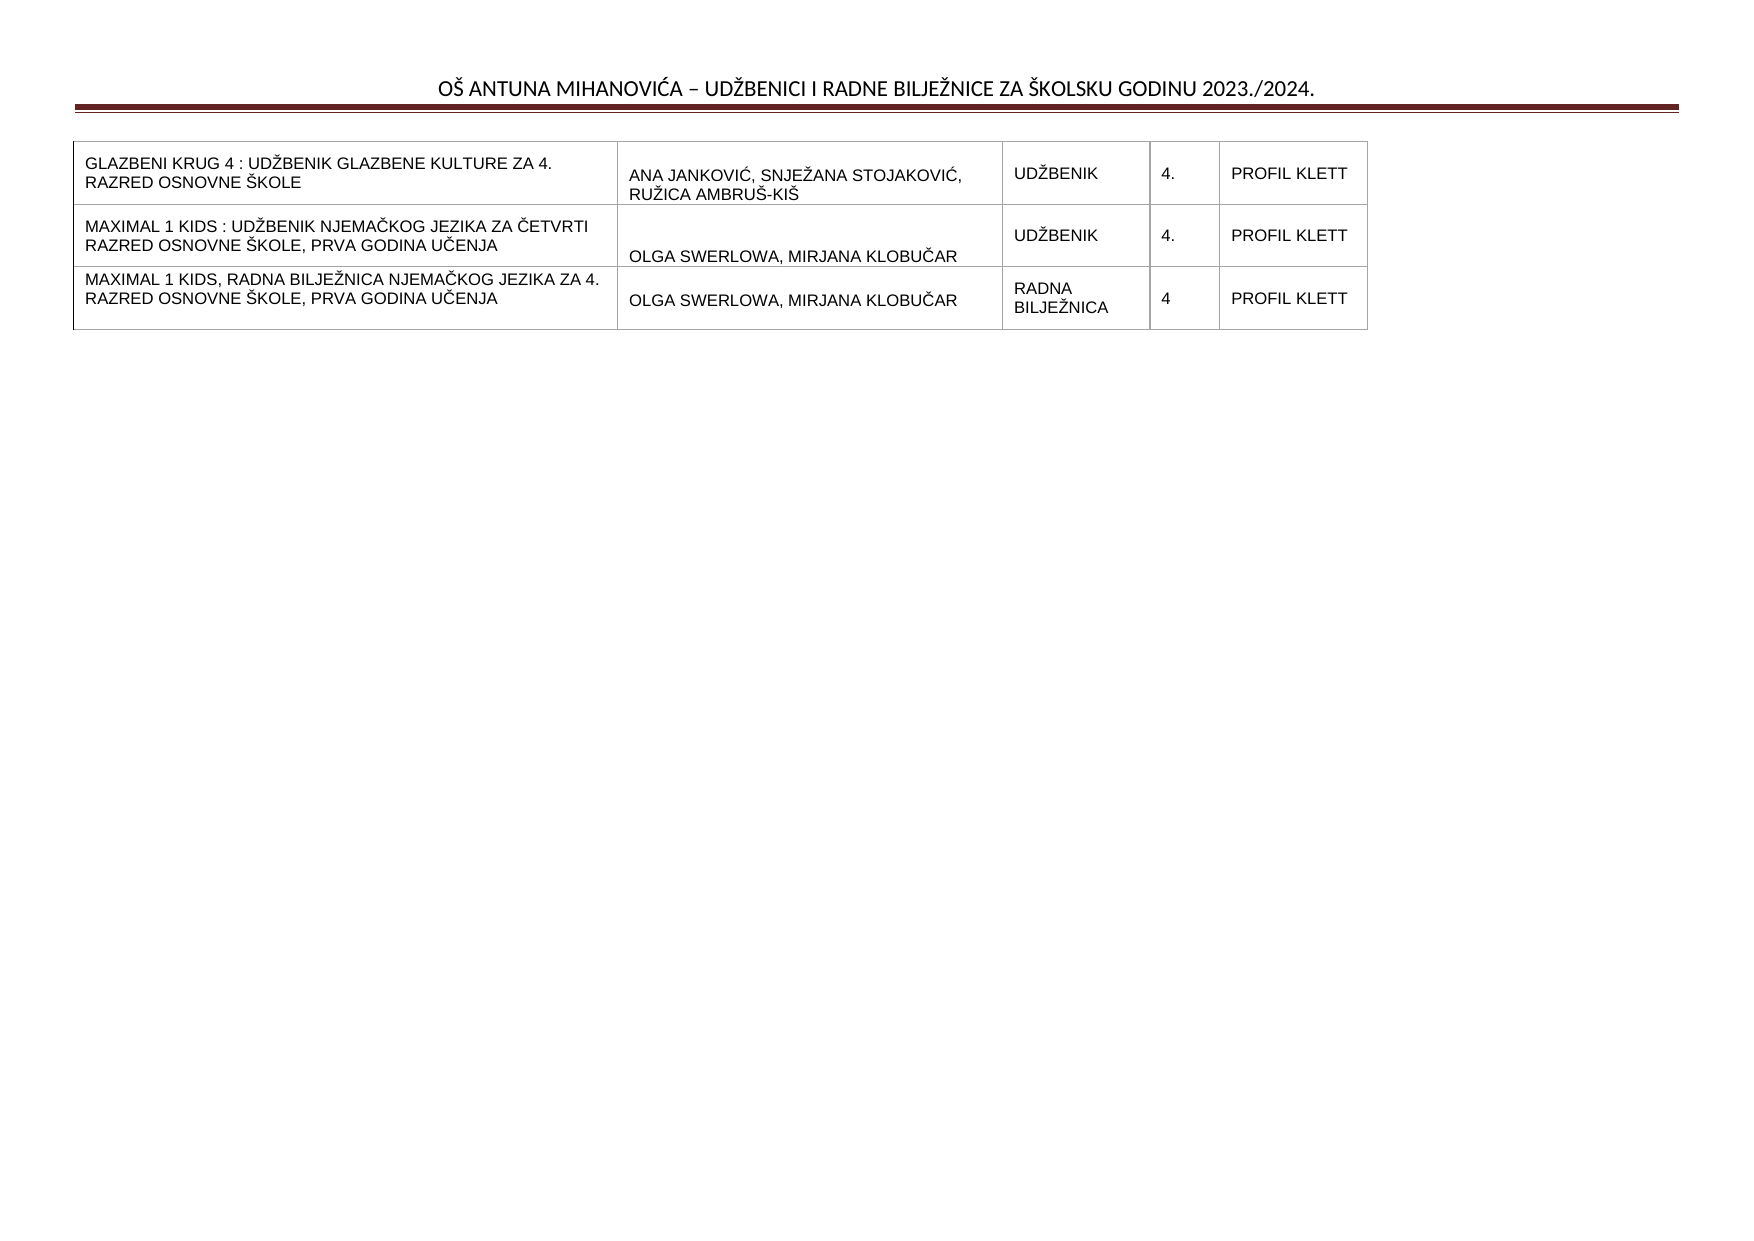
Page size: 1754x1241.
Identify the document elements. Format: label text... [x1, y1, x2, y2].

table_cell OLGA SWERLOWA, MIRJANA KLOBUČAR [618, 205, 1002, 266]
table_cell OLGA SWERLOWA, MIRJANA KLOBUČAR [618, 267, 1002, 329]
table_cell RADNA BILJEŽNICA [1003, 267, 1149, 329]
table_cell 4. [1151, 205, 1219, 266]
table_cell PROFIL KLETT [1220, 142, 1367, 204]
table_cell GLAZBENI KRUG 4 : UDŽBENIK GLAZBENE KULTURE ZA 4. RAZRED OSNOVNE ŠKOLE [74, 142, 617, 204]
table_cell UDŽBENIK [1003, 205, 1149, 266]
table_cell UDŽBENIK [1003, 142, 1149, 204]
table_cell MAXIMAL 1 KIDS, RADNA BILJEŽNICA NJEMAČKOG JEZIKA ZA 4. RAZRED OSNOVNE ŠKOLE, PRVA GODINA UČENJA [74, 267, 617, 329]
table_cell MAXIMAL 1 KIDS : UDŽBENIK NJEMAČKOG JEZIKA ZA ČETVRTI RAZRED OSNOVNE ŠKOLE, PRVA GODINA UČENJA [74, 205, 617, 266]
table_cell 4 [1151, 267, 1219, 329]
table_cell 4. [1151, 142, 1219, 204]
table_cell PROFIL KLETT [1220, 205, 1367, 266]
table_cell PROFIL KLETT [1220, 267, 1367, 329]
table_cell ANA JANKOVIĆ, SNJEŽANA STOJAKOVIĆ, RUŽICA AMBRUŠ-KIŠ [618, 142, 1002, 204]
